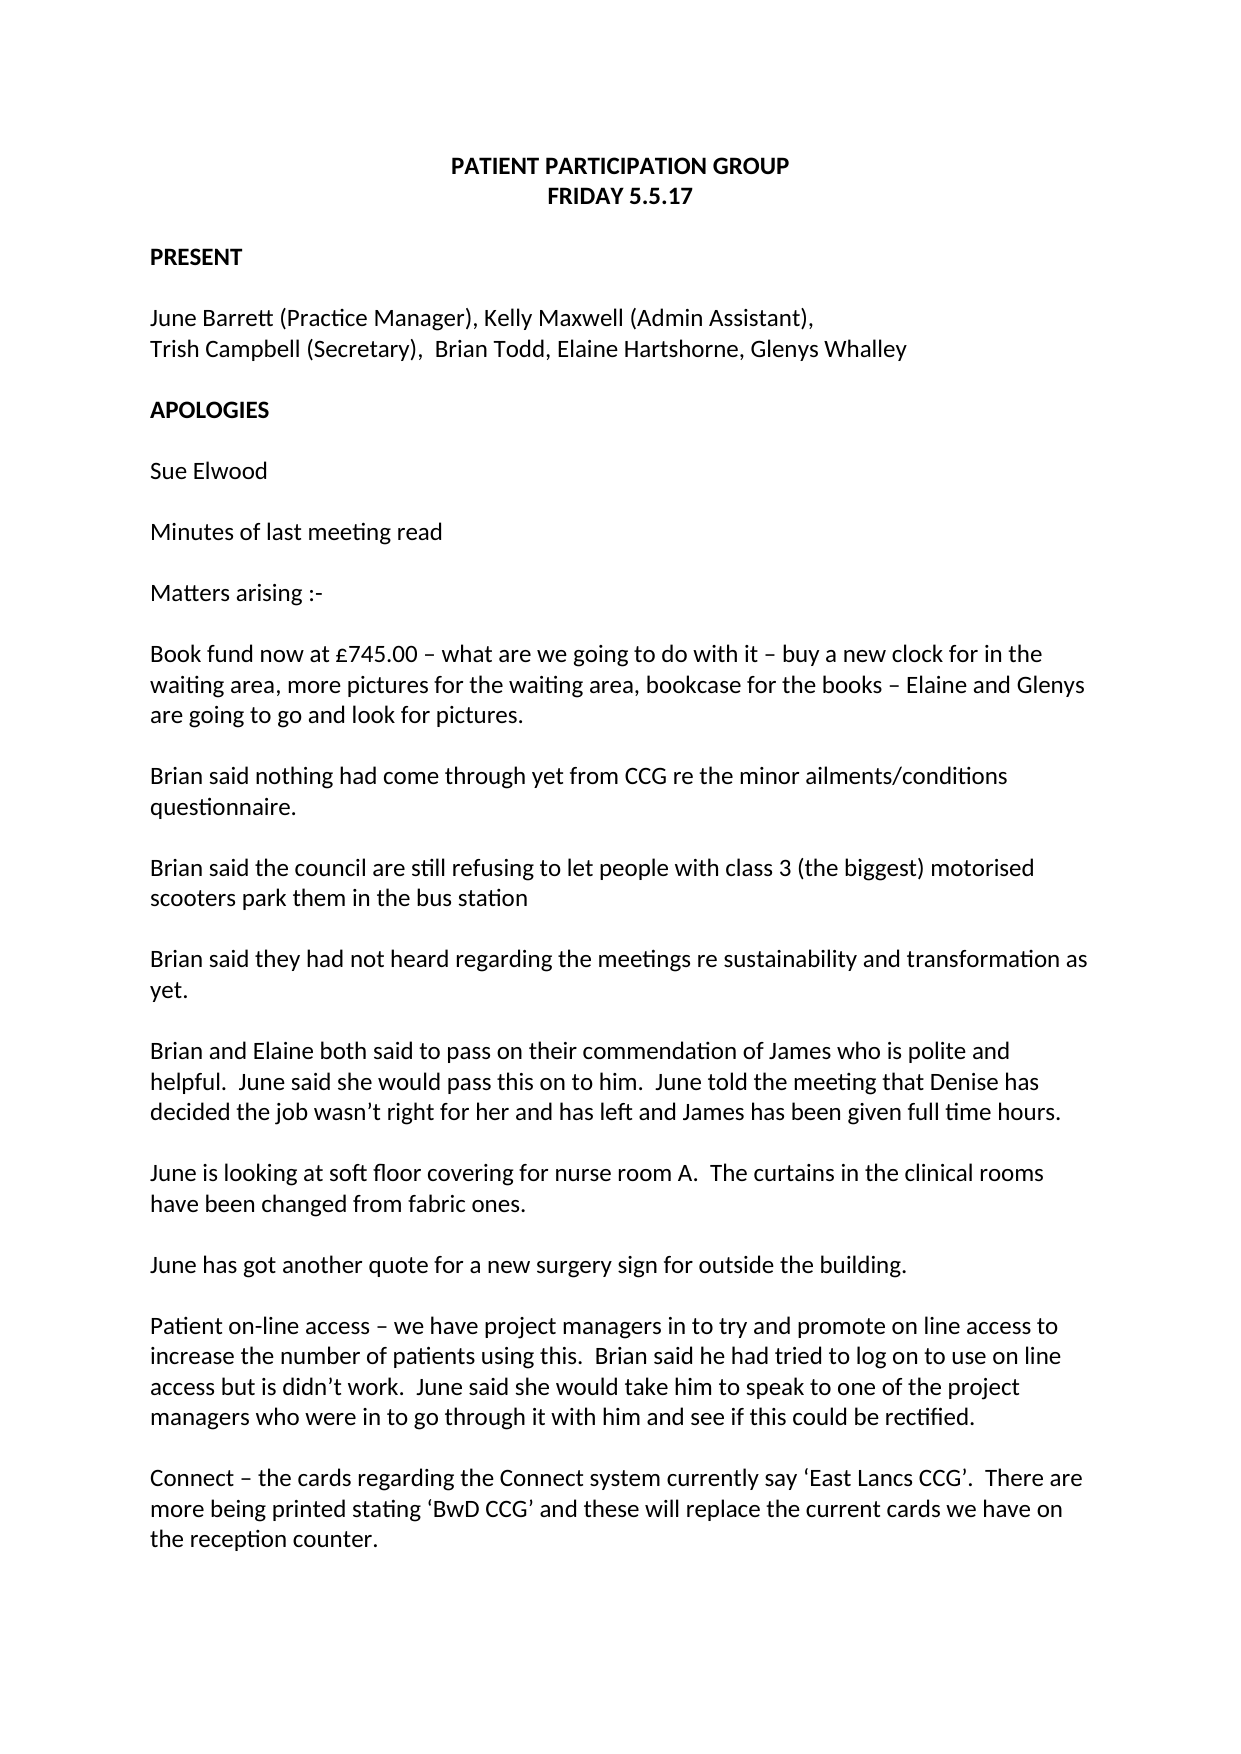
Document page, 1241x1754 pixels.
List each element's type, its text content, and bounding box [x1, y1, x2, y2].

text APOLOGIES [150, 394, 1090, 425]
text Minutes of last meeting read [150, 516, 1090, 547]
text Brian said the council are still refusing to let people with class 3 (the biggest) motorised scooters park them in the bus station [150, 852, 1090, 913]
text Patient on-line access – we have project managers in to try and promote on line access to increase the number of patients using this. Brian said he had tried to log on to use on line access but is didn’t work. June said she would take him to speak to one of the project managers who were in to go through it with him and see if this could be rectified. [150, 1310, 1090, 1432]
text PRESENT [150, 242, 1090, 272]
text PATIENT PARTICIPATION GROUP [150, 150, 1090, 181]
text Sue Elwood [150, 455, 1090, 486]
text Book fund now at £745.00 – what are we going to do with it – buy a new clock for in the waiting area, more pictures for the waiting area, bookcase for the books – Elaine and Glenys are going to go and look for pictures. [150, 638, 1090, 730]
text June is looking at soft floor covering for nurse room A. The curtains in the clinical rooms have been changed from fabric ones. [150, 1157, 1090, 1218]
text Connect – the cards regarding the Connect system currently say ‘East Lancs CCG’. There are more being printed stating ‘BwD CCG’ and these will replace the current cards we have on the reception counter. [150, 1462, 1090, 1554]
text FRIDAY 5.5.17 [150, 181, 1090, 211]
text Brian said they had not heard regarding the meetings re sustainability and transformation as yet. [150, 943, 1090, 1004]
text June Barrett (Practice Manager), Kelly Maxwell (Admin Assistant), [150, 303, 1090, 333]
text Brian and Elaine both said to pass on their commendation of James who is polite and helpful. June said she would pass this on to him. June told the meeting that Denise has decided the job wasn’t right for her and has left and James has been given full time hours. [150, 1035, 1090, 1127]
text Trish Campbell (Secretary), Brian Todd, Elaine Hartshorne, Glenys Whalley [150, 333, 1090, 364]
text June has got another quote for a new surgery sign for outside the building. [150, 1249, 1090, 1279]
text Matters arising :- [150, 577, 1090, 608]
text Brian said nothing had come through yet from CCG re the minor ailments/conditions questionnaire. [150, 760, 1090, 821]
